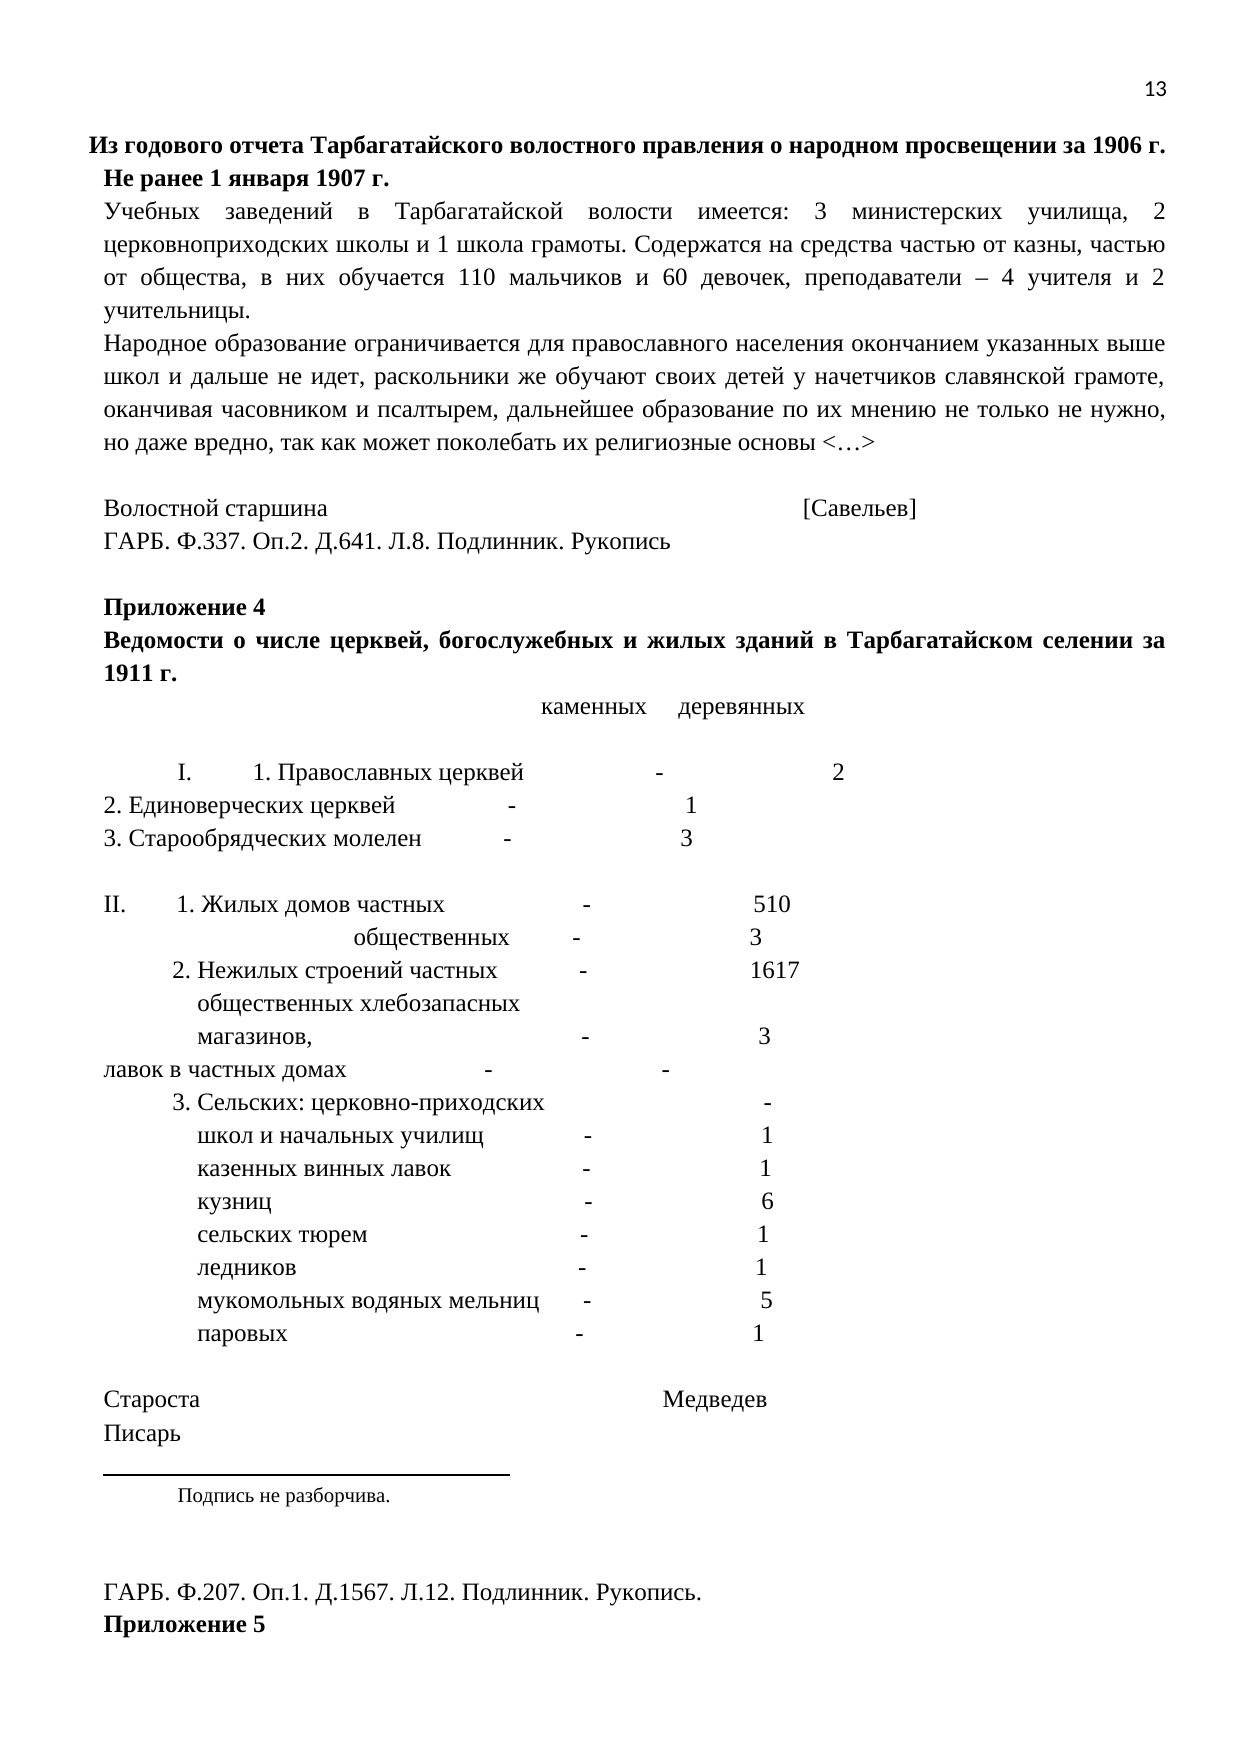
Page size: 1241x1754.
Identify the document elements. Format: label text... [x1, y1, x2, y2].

text Волостной старшина [Савельев] [103, 493, 1167, 522]
text мукомольных водяных мельниц - 5 [103, 1286, 1167, 1314]
text Приложение 4 [103, 592, 1167, 621]
text общественных - 3 [103, 922, 1167, 951]
text Из годового отчета Тарбагатайского волостного правления о народном просвещении за 1906 г. [88, 130, 1167, 158]
text ГАРБ. Ф.337. Оп.2. Д.641. Л.8. Подлинник. Рукопись [103, 526, 1167, 555]
text Учебных заведений в Тарбагатайской волости имеется: 3 министерских училища, 2 церковноприходских школы и 1 школа грамоты. Содержатся на средства частью от казны, частью от общества, в них обучается 110 мальчиков и 60 девочек, преподаватели – 4 учителя и 2 учительницы. [103, 196, 1167, 324]
text Ведомости о числе церквей, богослужебных и жилых зданий в Тарбагатайском селении за 1911 г. [103, 625, 1167, 687]
text Народное образование ограничивается для православного населения окончанием указанных выше школ и дальше не идет, раскольники же обучают своих детей у начетчиков славянской грамоте, оканчивая часовником и псалтырем, дальнейшее образование по их мнению не только не нужно, но даже вредно, так как может поколебать их религиозные основы <…> [103, 328, 1167, 456]
text II. 1. Жилых домов частных - 510 [103, 889, 1167, 918]
text школ и начальных училищ - 1 [103, 1120, 1167, 1149]
text Не ранее 1 января 1907 г. [103, 163, 1167, 192]
text сельских тюрем - 1 [103, 1219, 1167, 1248]
text ГАРБ. Ф.207. Оп.1. Д.1567. Л.12. Подлинник. Рукопись. [103, 1577, 1167, 1605]
text каменных деревянных [103, 691, 1167, 720]
text кузниц - 6 [103, 1186, 1167, 1215]
text 3. Сельских: церковно-приходских - [103, 1087, 1167, 1116]
text Подпись не разборчива. [177, 1483, 1167, 1507]
text паровых - 1 [103, 1318, 1167, 1347]
text магазинов, - 3 [103, 1021, 1167, 1050]
text казенных винных лавок - 1 [103, 1153, 1167, 1182]
text 3. Старообрядческих молелен - 3 [103, 823, 1167, 852]
text 2. Единоверческих церквей - 1 [103, 790, 1167, 819]
text общественных хлебозапасных [103, 988, 1167, 1017]
text Староста Медведев [103, 1384, 1167, 1413]
text лавок в частных домах - - [103, 1054, 1167, 1083]
list 1. Православных церквей - 2 [177, 757, 1167, 786]
text Приложение 5 [103, 1609, 1167, 1638]
text 2. Нежилых строений частных - 1617 [103, 955, 1167, 984]
text Писарь [103, 1418, 1167, 1446]
text ледников - 1 [103, 1252, 1167, 1281]
